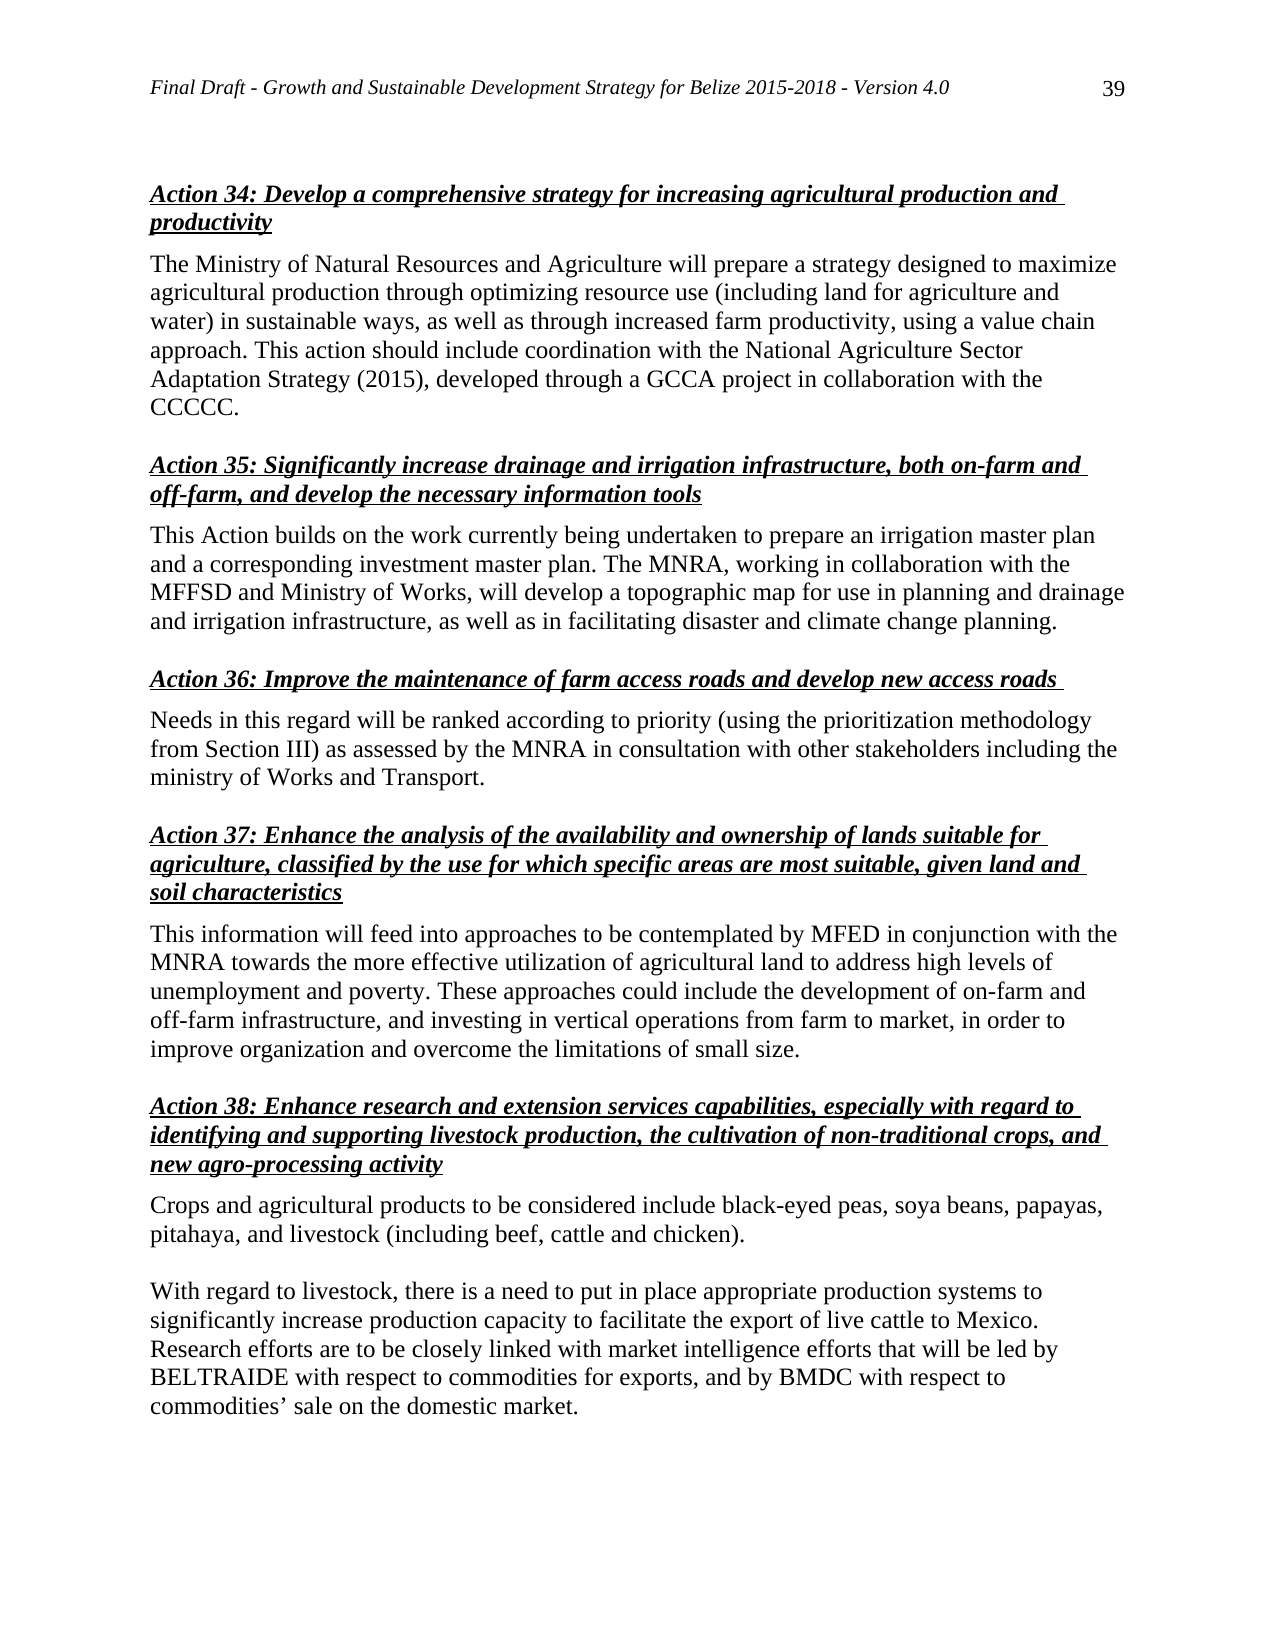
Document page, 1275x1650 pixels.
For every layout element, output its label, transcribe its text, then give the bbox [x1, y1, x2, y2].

subtitle Action 35: Significantly increase drainage and irrigation infrastructure, both on-farm and off-farm, and develop the necessary information tools [150, 450, 1125, 507]
text Crops and agricultural products to be considered include black-eyed peas, soya beans, papayas, pitahaya, and livestock (including beef, cattle and chicken). [150, 1190, 1125, 1247]
text This Action builds on the work currently being undertaken to prepare an irrigation master plan and a corresponding investment master plan. The MNRA, working in collaboration with the MFFSD and Ministry of Works, will develop a topographic map for use in planning and drainage and irrigation infrastructure, as well as in facilitating disaster and climate change planning. [150, 520, 1125, 635]
subtitle Action 38: Enhance research and extension services capabilities, especially with regard to identifying and supporting livestock production, the cultivation of non-traditional crops, and new agro-processing activity [150, 1091, 1125, 1177]
text This information will feed into approaches to be contemplated by MFED in conjunction with the MNRA towards the more effective utilization of agricultural land to address high levels of unemployment and poverty. These approaches could include the development of on-farm and off-farm infrastructure, and investing in vertical operations from farm to market, in order to improve organization and overcome the limitations of small size. [150, 919, 1125, 1062]
text With regard to livestock, there is a need to put in place appropriate production systems to significantly increase production capacity to facilitate the export of live cattle to Mexico. Research efforts are to be closely linked with market intelligence efforts that will be led by BELTRAIDE with respect to commodities for exports, and by BMDC with respect to commodities’ sale on the domestic market. [150, 1276, 1125, 1420]
text Needs in this regard will be ranked according to priority (using the prioritization methodology from Section III) as assessed by the MNRA in consultation with other stakeholders including the ministry of Works and Transport. [150, 705, 1125, 791]
subtitle Action 36: Improve the maintenance of farm access roads and develop new access roads [150, 664, 1125, 692]
subtitle Action 34: Develop a comprehensive strategy for increasing agricultural production and productivity [150, 179, 1125, 236]
text The Ministry of Natural Resources and Agriculture will prepare a strategy designed to maximize agricultural production through optimizing resource use (including land for agriculture and water) in sustainable ways, as well as through increased farm productivity, using a value chain approach. This action should include coordination with the National Agriculture Sector Adaptation Strategy (2015), developed through a GCCA project in collaboration with the CCCCC. [150, 249, 1125, 421]
subtitle Action 37: Enhance the analysis of the availability and ownership of lands suitable for agriculture, classified by the use for which specific areas are most suitable, given land and soil characteristics [150, 820, 1125, 906]
